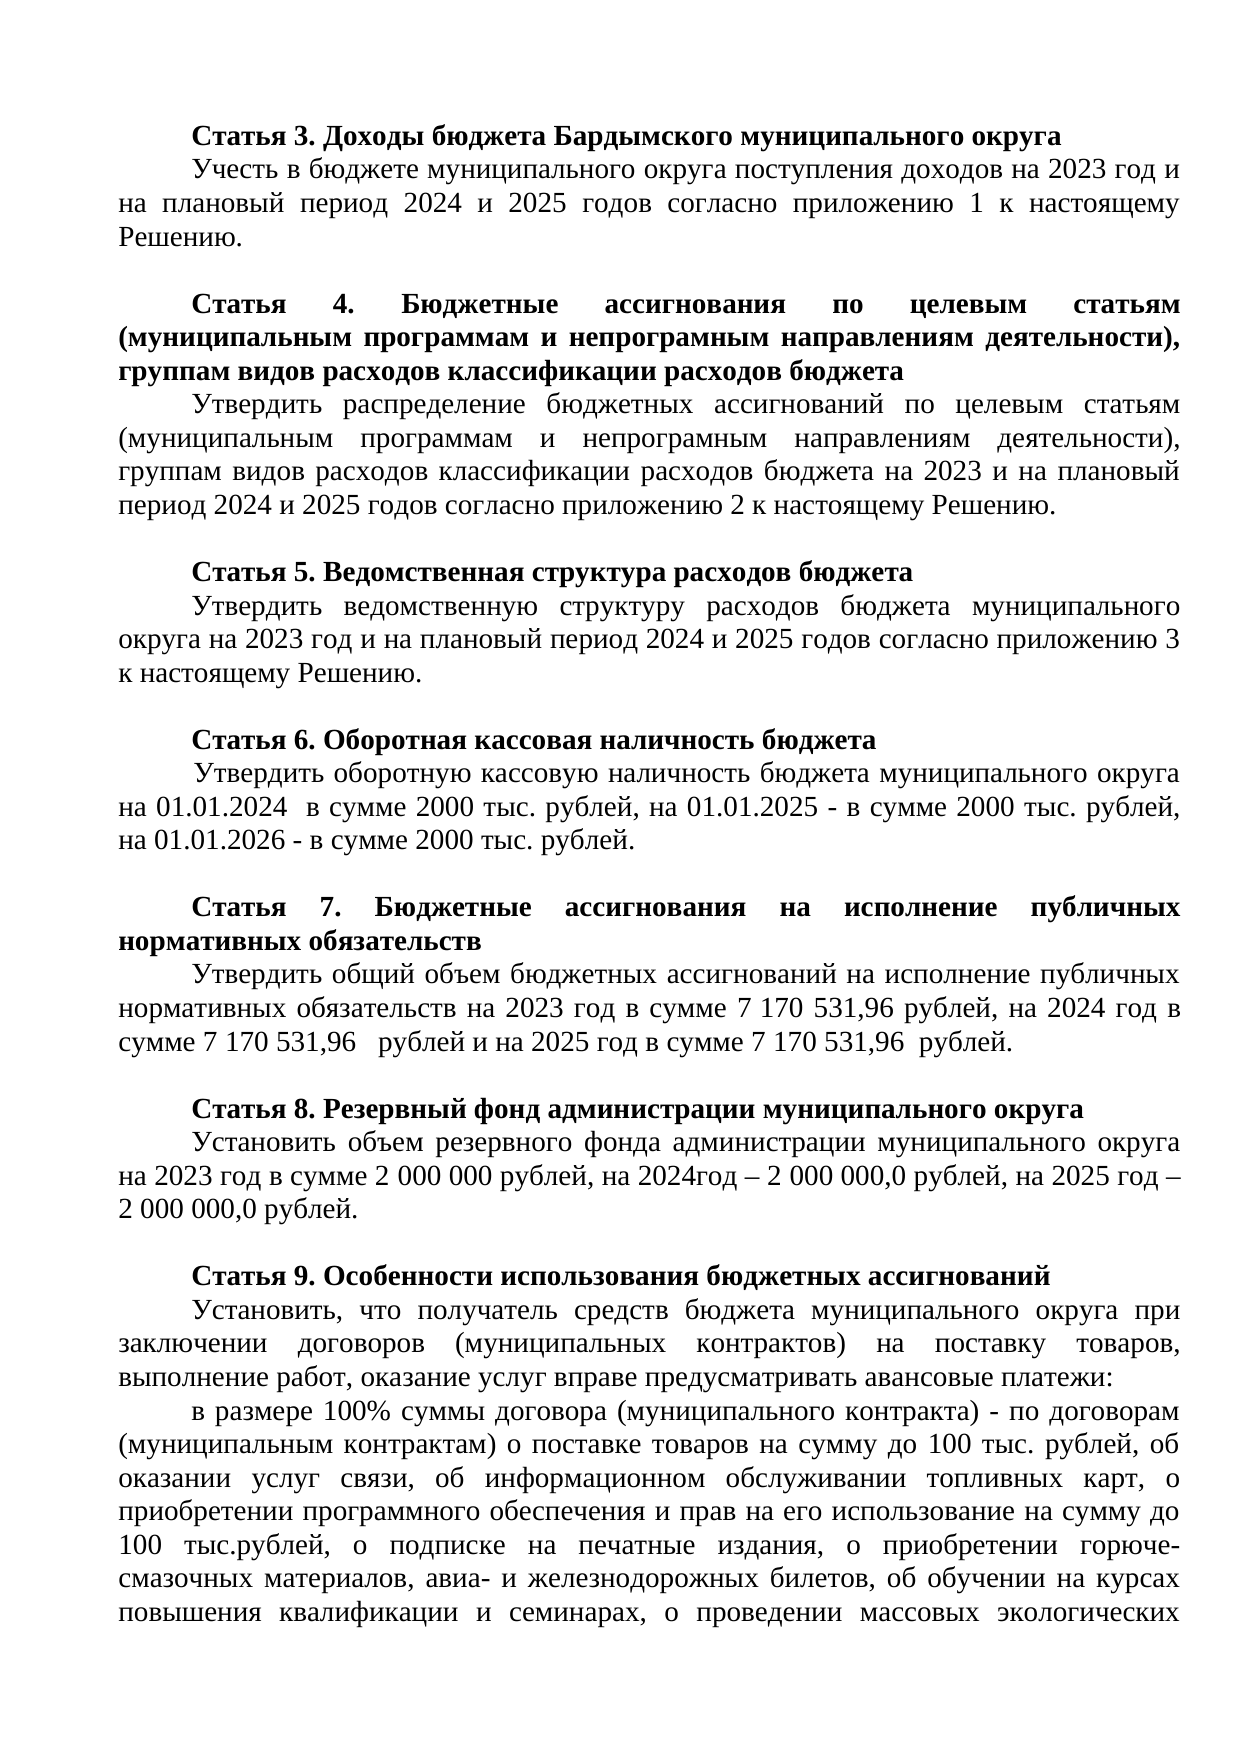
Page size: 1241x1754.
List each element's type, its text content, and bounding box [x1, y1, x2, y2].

text Статья 5. Ведомственная структура расходов бюджета [118, 554, 1181, 588]
text Утвердить ведомственную структуру расходов бюджета муниципального округа на 2023 год и на плановый период 2024 и 2025 годов согласно приложению 3 к настоящему Решению. [118, 588, 1181, 688]
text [118, 1393, 1181, 1627]
text Статья 3. Доходы бюджета Бардымского муниципального округа [118, 118, 1181, 152]
text Учесть в бюджете муниципального округа поступления доходов на 2023 год и на плановый период 2024 и 2025 годов согласно приложению 1 к настоящему Решению. [118, 152, 1181, 252]
text Утвердить оборотную кассовую наличность бюджета муниципального округа на 01.01.2024 в сумме 2000 тыс. рублей, на 01.01.2025 - в сумме 2000 тыс. рублей, на 01.01.2026 - в сумме 2000 тыс. рублей. [118, 755, 1181, 856]
text Утвердить общий объем бюджетных ассигнований на исполнение публичных нормативных обязательств на 2023 год в сумме 7 170 531,96 рублей, на 2024 год в сумме 7 170 531,96 рублей и на 2025 год в сумме 7 170 531,96 рублей. [118, 957, 1181, 1057]
text Установить объем резервного фонда администрации муниципального округа на 2023 год в сумме 2 000 000 рублей, на 2024год – 2 000 000,0 рублей, на 2025 год – 2 000 000,0 рублей. [118, 1124, 1181, 1225]
text Статья 4. Бюджетные ассигнования по целевым статьям (муниципальным программам и непрограмным направлениям деятельности), группам видов расходов классификации расходов бюджета [118, 286, 1181, 386]
text Установить, что получатель средств бюджета муниципального округа при заключении договоров (муниципальных контрактов) на поставку товаров, выполнение работ, оказание услуг вправе предусматривать авансовые платежи: [118, 1292, 1181, 1393]
text Статья 6. Оборотная кассовая наличность бюджета [118, 722, 1181, 755]
text Статья 8. Резервный фонд администрации муниципального округа [118, 1091, 1181, 1124]
text Утвердить распределение бюджетных ассигнований по целевым статьям (муниципальным программам и непрограмным направлениям деятельности), группам видов расходов классификации расходов бюджета на 2023 и на плановый период 2024 и 2025 годов согласно приложению 2 к настоящему Решению. [118, 386, 1181, 521]
text Статья 9. Особенности использования бюджетных ассигнований [118, 1258, 1181, 1292]
text Статья 7. Бюджетные ассигнования на исполнение публичных нормативных обязательств [118, 889, 1181, 957]
